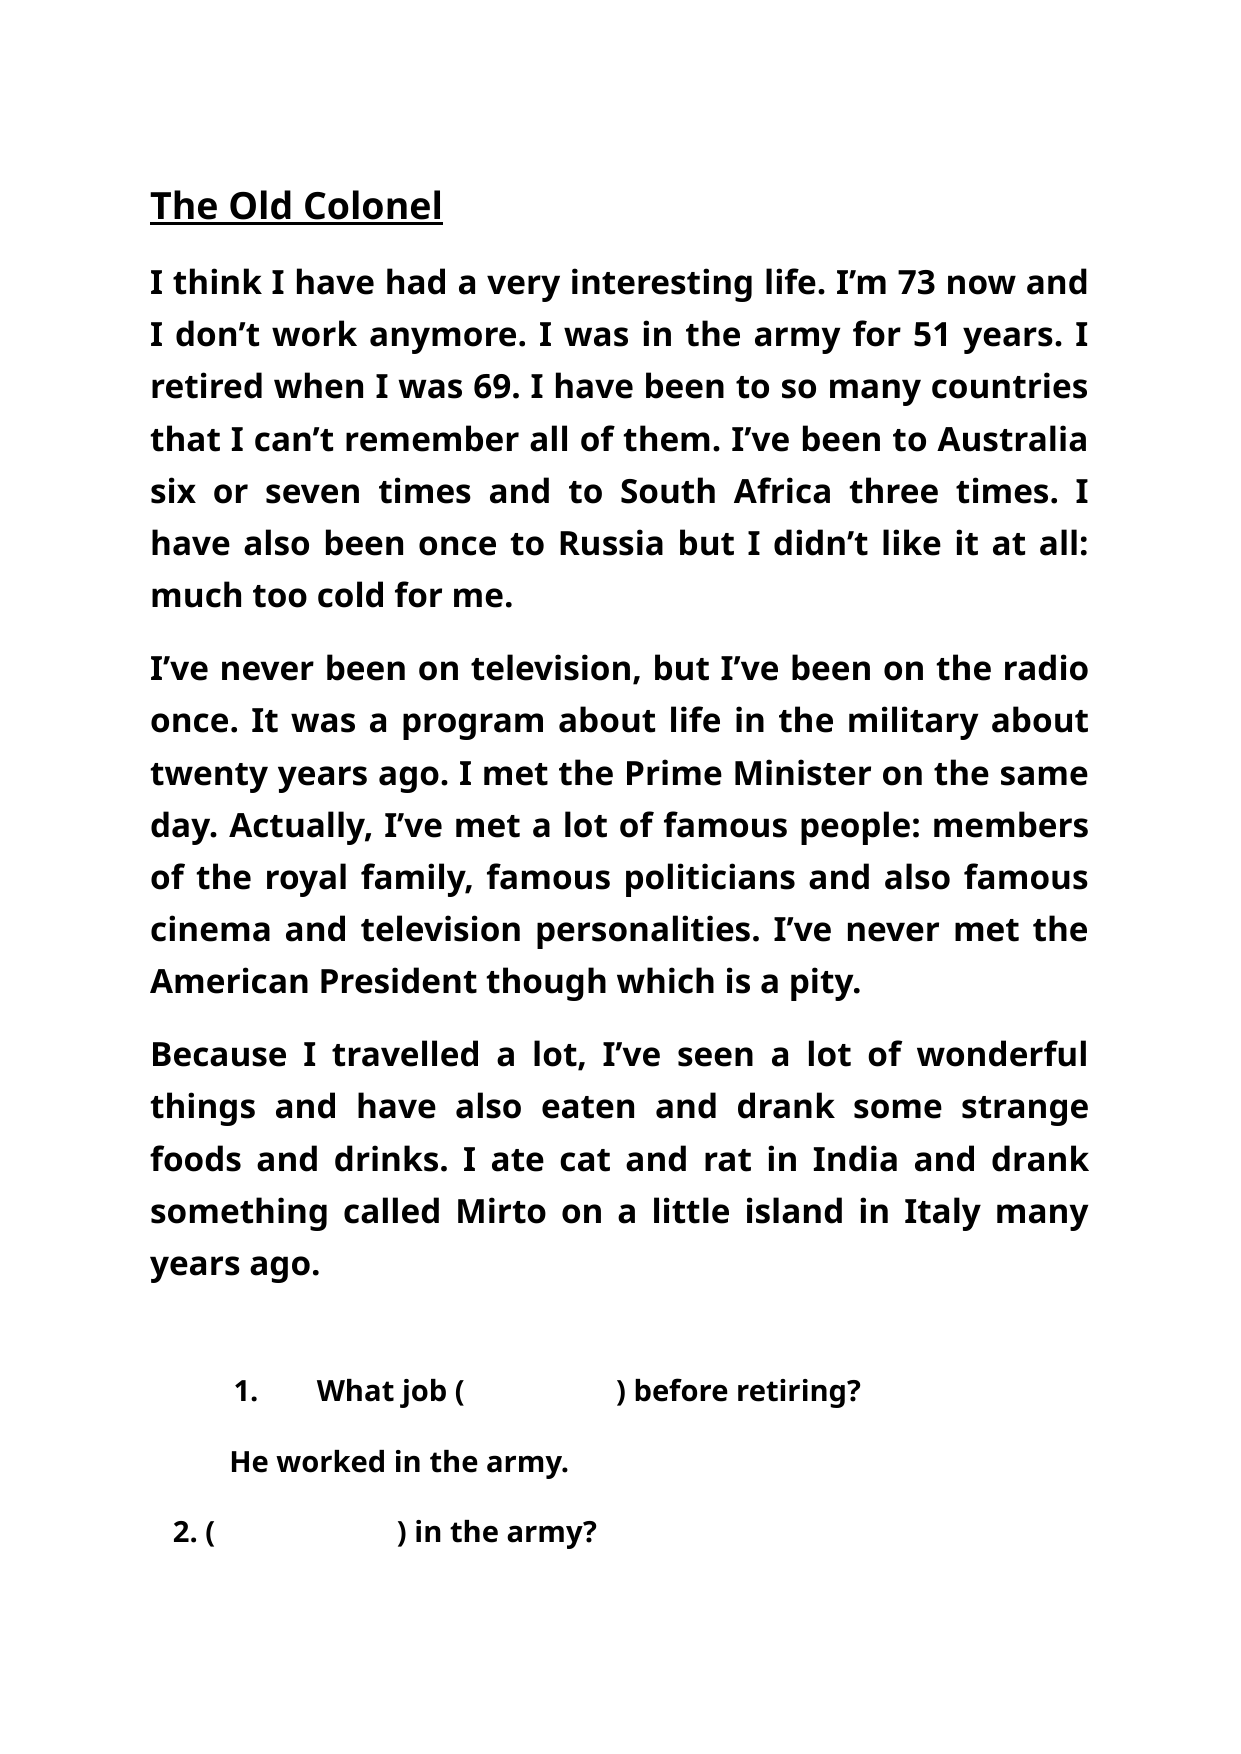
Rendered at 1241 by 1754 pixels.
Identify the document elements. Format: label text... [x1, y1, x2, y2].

text I think I have had a very interesting life. I’m 73 now and I don’t work anymore. I was in the army for 51 years. I retired when I was 69. I have been to so many countries that I can’t remember all of them. I’ve been to Australia six or seven times and to South Africa three times. I have also been once to Russia but I didn’t like it at all: much too cold for me. [142, 257, 1098, 617]
text He worked in the army. [221, 1439, 1098, 1483]
text I’ve never been on television, but I’ve been on the radio once. It was a program about life in the military about twenty years ago. I met the Prime Minister on the same day. Actually, I’ve met a lot of famous people: members of the royal family, famous politicians and also famous cinema and television personalities. I’ve never met the American President though which is a pity. [142, 643, 1098, 1003]
text 2. ( ) in the army? [142, 1509, 1098, 1553]
text The Old Colonel [142, 177, 1098, 230]
list What job ( ) before retiring? [225, 1368, 1098, 1412]
text Because I travelled a lot, I’ve seen a lot of wonderful things and have also eaten and drank some strange foods and drinks. I ate cat and rat in India and drank something called Mirto on a little island in Italy many years ago. [142, 1029, 1098, 1285]
